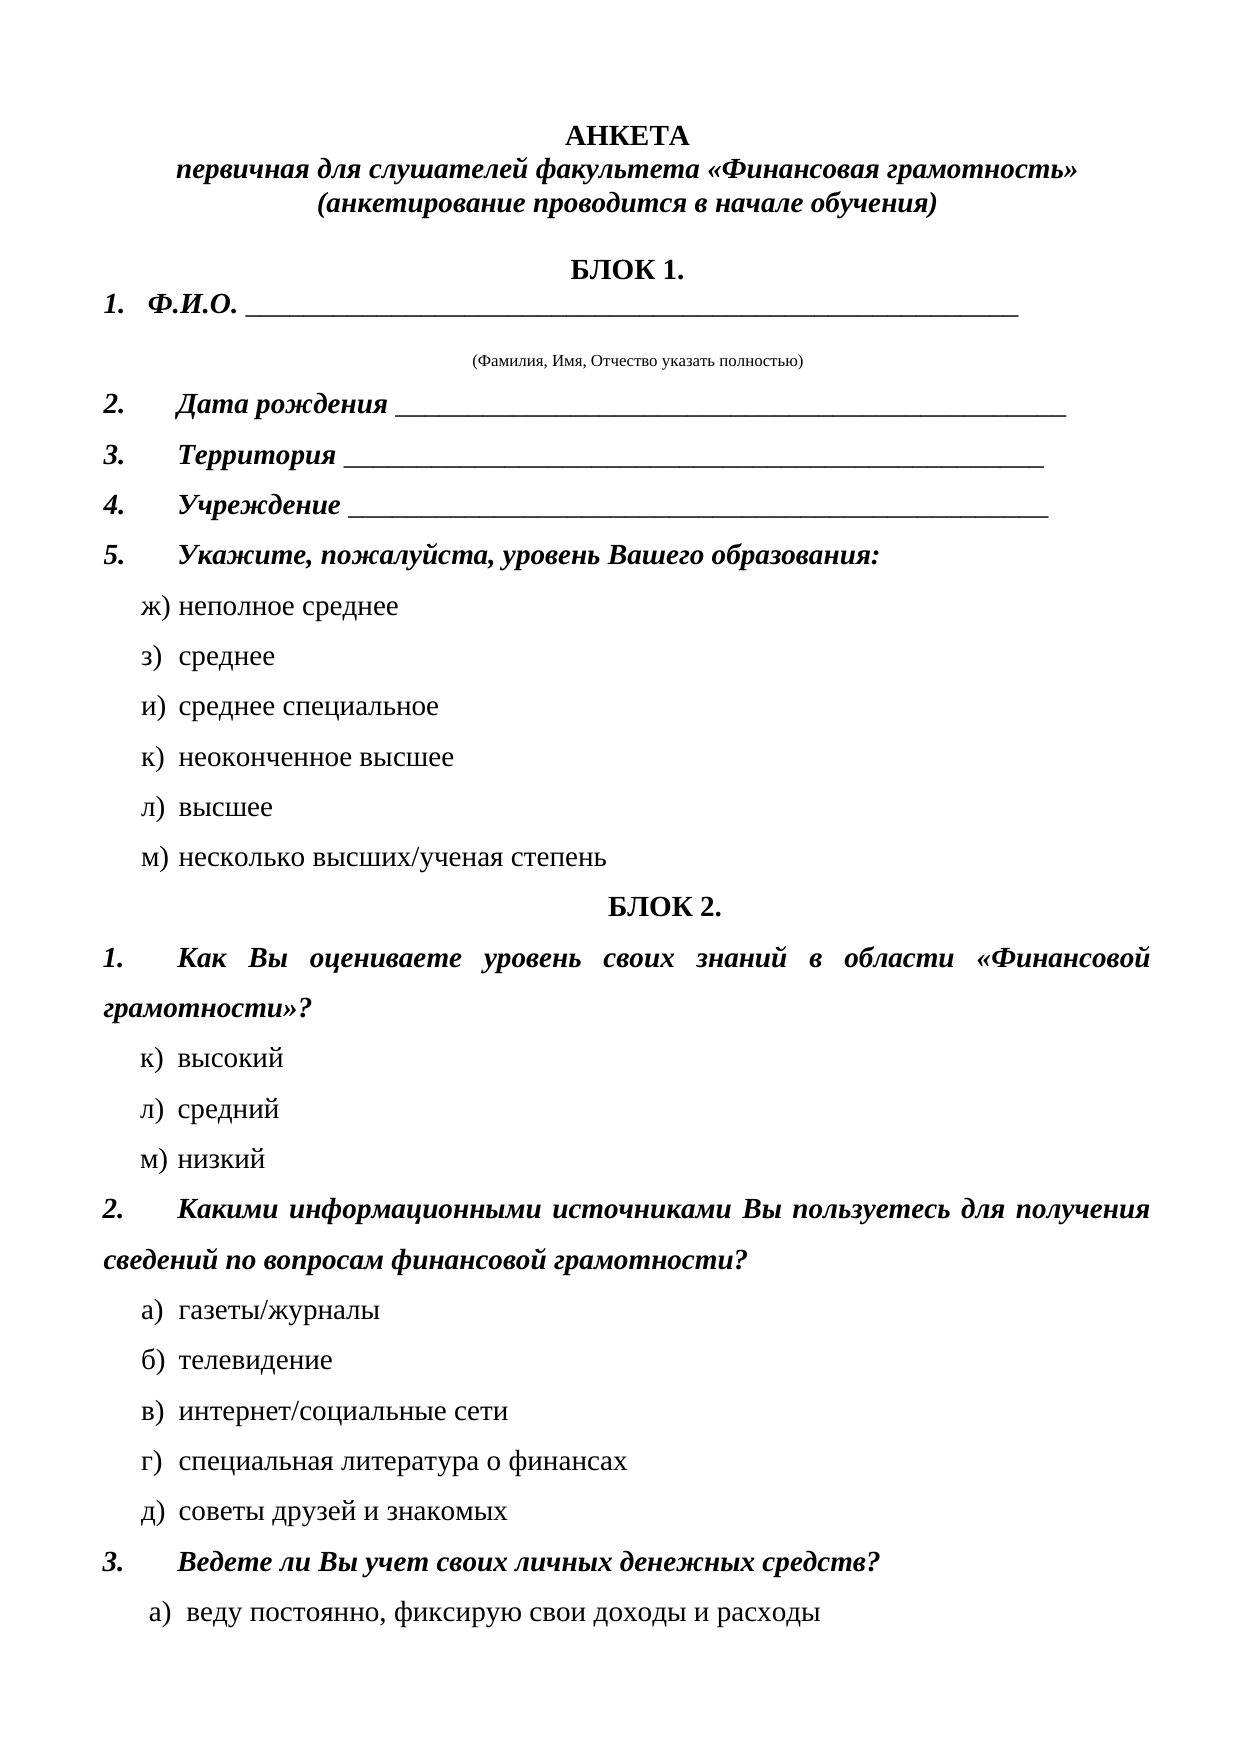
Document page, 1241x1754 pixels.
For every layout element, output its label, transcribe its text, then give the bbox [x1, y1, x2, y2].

list специальная литература о финансах [141, 1443, 1152, 1477]
list Ф.И.О. _____________________________________________________ [103, 286, 1152, 319]
list неоконченное высшее [141, 739, 1152, 772]
list Дата рождения ______________________________________________ [103, 386, 1152, 420]
list Учреждение ________________________________________________ [103, 487, 1152, 521]
text БЛОК 1. [103, 252, 1152, 286]
list средний [140, 1091, 1152, 1124]
text первичная для слушателей факультета «Финансовая грамотность» (анкетирование проводится в начале обучения) [103, 152, 1152, 219]
list советы друзей и знакомых [141, 1493, 1152, 1527]
list Территория ________________________________________________ [103, 437, 1152, 470]
list (Фамилия, Имя, Отчество указать полностью) [399, 336, 1152, 370]
list газеты/журналы [141, 1292, 1152, 1326]
list Укажите, пожалуйста, уровень Вашего образования: [103, 537, 1152, 571]
text АНКЕТА [103, 118, 1152, 152]
list Как Вы оцениваете уровень своих знаний в области «Финансовой грамотности»? [102, 940, 1152, 1024]
list неполное среднее [141, 588, 1152, 621]
list телевидение [141, 1342, 1152, 1376]
list интернет/социальные сети [141, 1393, 1152, 1426]
list веду постоянно, фиксирую свои доходы и расходы [149, 1594, 1152, 1627]
list Ведете ли Вы учет своих личных денежных средств? [102, 1544, 1152, 1577]
list среднее [141, 638, 1152, 672]
list низкий [140, 1141, 1152, 1175]
list среднее специальное [141, 688, 1152, 722]
list несколько высших/ученая степень [141, 839, 1152, 873]
list БЛОК 2. [178, 889, 1152, 923]
list Какими информационными источниками Вы пользуетесь для получения сведений по вопросам финансовой грамотности? [102, 1191, 1152, 1275]
list высокий [140, 1041, 1152, 1074]
list высшее [141, 789, 1152, 822]
